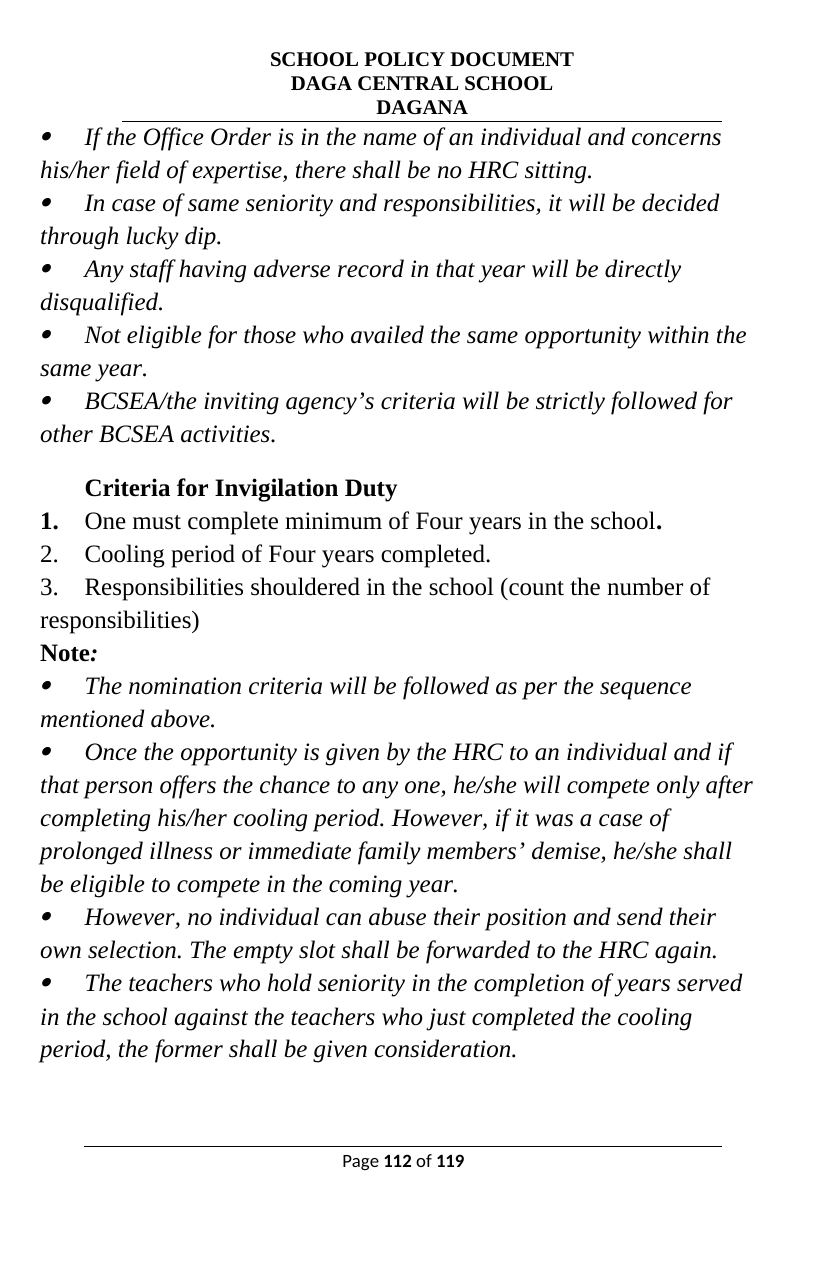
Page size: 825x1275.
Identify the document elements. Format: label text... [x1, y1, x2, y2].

list However, no individual can abuse their position and send their own selection. The empty slot shall be forwarded to the HRC again. [40, 902, 759, 964]
list Any staff having adverse record in that year will be directly disqualified. [40, 254, 759, 316]
subtitle Criteria for Invigilation Duty [84, 473, 722, 502]
list In case of same seniority and responsibilities, it will be decided through lucky dip. [40, 188, 759, 250]
list Cooling period of Four years completed. [40, 539, 759, 568]
text Note: [40, 638, 759, 667]
list If the Office Order is in the name of an individual and concerns his/her field of expertise, there shall be no HRC sitting. [40, 122, 759, 184]
list One must complete minimum of Four years in the school. [40, 506, 759, 535]
list The nomination criteria will be followed as per the sequence mentioned above. [40, 671, 759, 733]
list Responsibilities shouldered in the school (count the number of responsibilities) [40, 572, 759, 634]
list Not eligible for those who availed the same opportunity within the same year. [40, 320, 759, 382]
list The teachers who hold seniority in the completion of years served in the school against the teachers who just completed the cooling period, the former shall be given consideration. [40, 968, 759, 1063]
list BCSEA/the inviting agency’s criteria will be strictly followed for other BCSEA activities. [40, 386, 759, 448]
list Once the opportunity is given by the HRC to an individual and if that person offers the chance to any one, he/she will compete only after completing his/her cooling period. However, if it was a case of prolonged illness or immediate family members’ demise, he/she shall be eligible to compete in the coming year. [40, 737, 759, 898]
